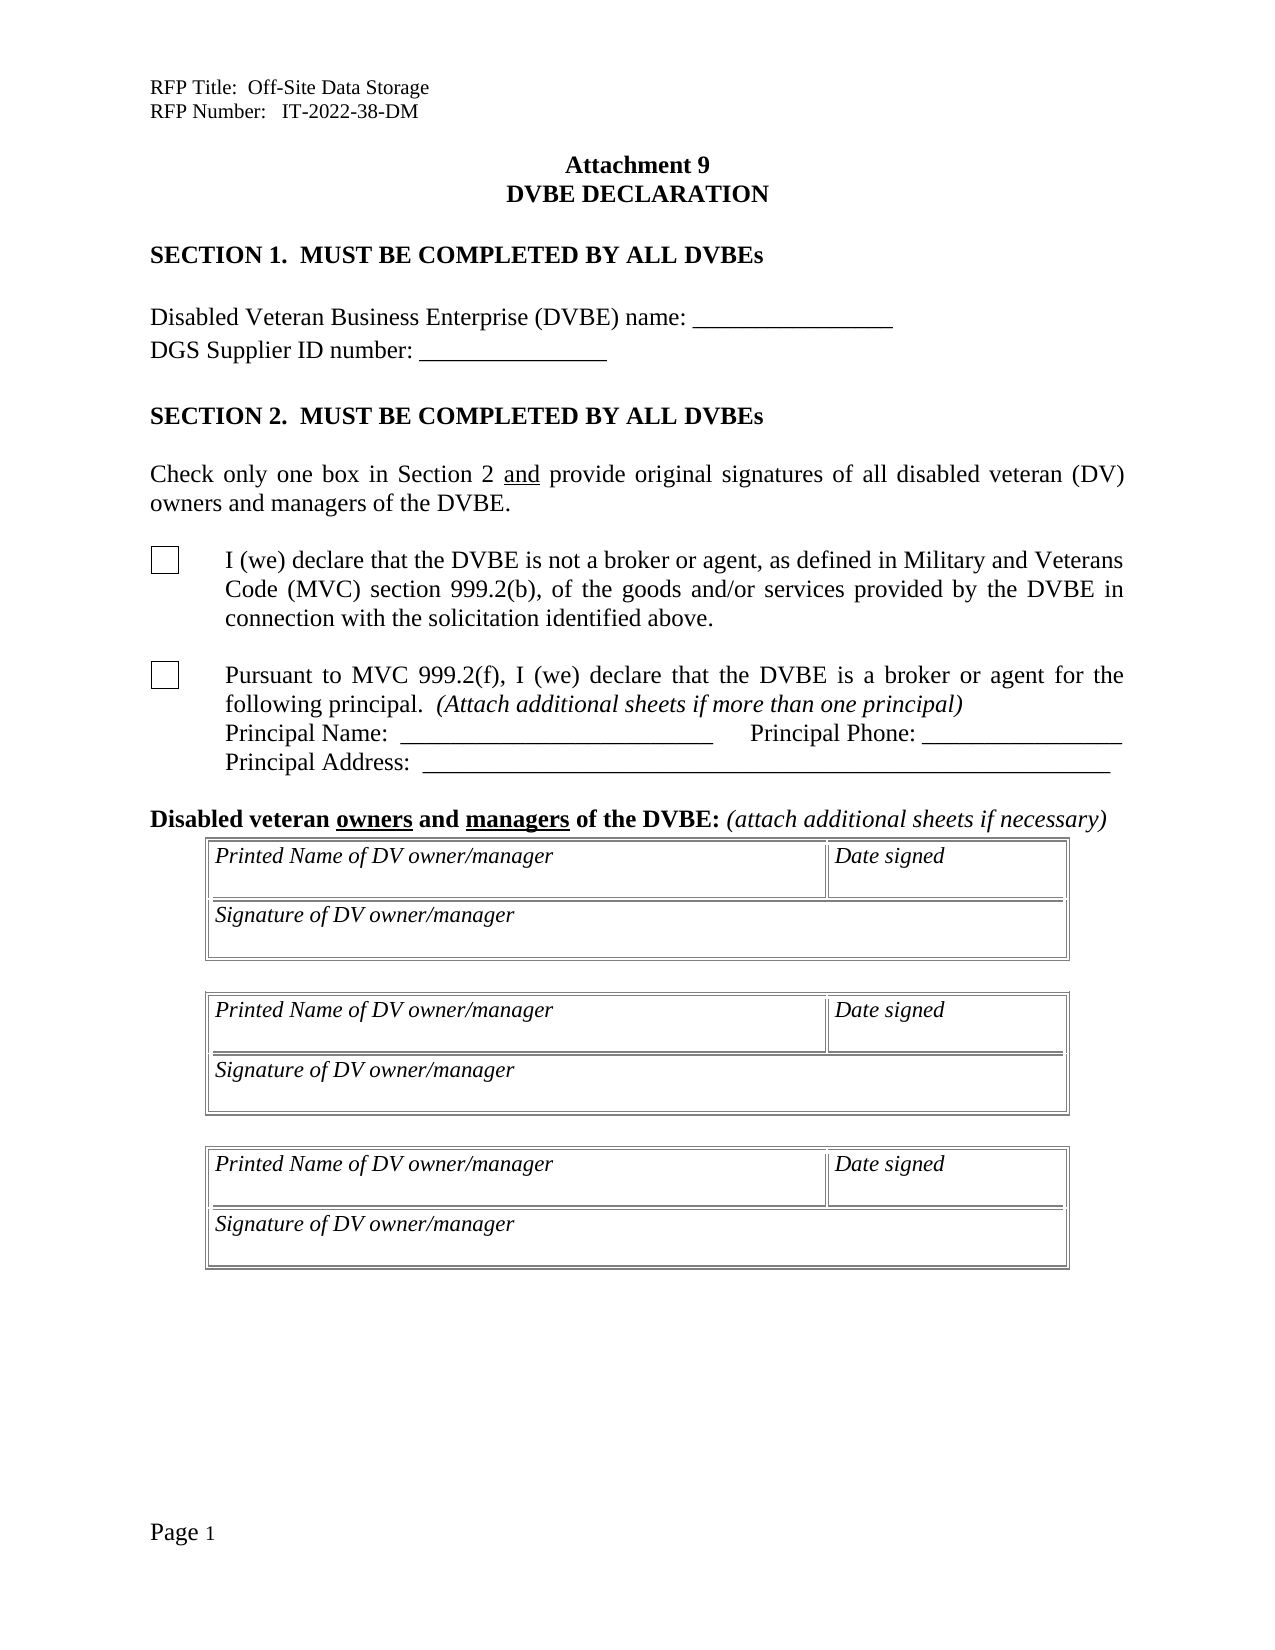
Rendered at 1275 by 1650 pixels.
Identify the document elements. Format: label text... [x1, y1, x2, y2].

table_cell Signature of DV owner/manager [207, 897, 1068, 956]
text Check only one box in Section 2 and provide original signatures of all disabled veteran (DV) owners and managers of the DVBE. [150, 459, 1125, 516]
table_header Date signed [827, 996, 1066, 1051]
table_header Date signed [827, 1150, 1066, 1205]
text SECTION 1. MUST BE COMPLETED BY ALL DVBEs [150, 241, 1125, 269]
text SECTION 2. MUST BE COMPLETED BY ALL DVBEs [150, 401, 1125, 430]
table_cell Signature of DV owner/manager [207, 1051, 1068, 1111]
text Pursuant to MVC 999.2(f), I (we) declare that the DVBE is a broker or agent for the following principal. (Attach additional sheets if more than one principal) [150, 660, 1125, 718]
table_cell Signature of DV owner/manager [207, 1205, 1068, 1265]
text Principal Name: _________________________ Principal Phone: ________________ [150, 718, 1125, 747]
text Disabled Veteran Business Enterprise (DVBE) name: ________________ [150, 302, 1125, 331]
text Principal Address: _______________________________________________________ [150, 747, 1125, 775]
table_header Date signed [827, 841, 1066, 897]
table_header Printed Name of DV owner/manager [207, 993, 827, 1051]
table_header Printed Name of DV owner/manager [207, 1147, 827, 1205]
text Disabled veteran owners and managers of the DVBE: (attach additional sheets if necessary) [150, 804, 1125, 833]
text DVBE DECLARATION [150, 179, 1125, 207]
text DGS Supplier ID number: _______________ [150, 335, 1125, 364]
text I (we) declare that the DVBE is not a broker or agent, as defined in Military and Veterans Code (MVC) section 999.2(b), of the goods and/or services provided by the DVBE in connection with the solicitation identified above. [150, 545, 1125, 631]
table_header Printed Name of DV owner/manager [207, 839, 827, 897]
text Attachment 9 [150, 150, 1125, 179]
